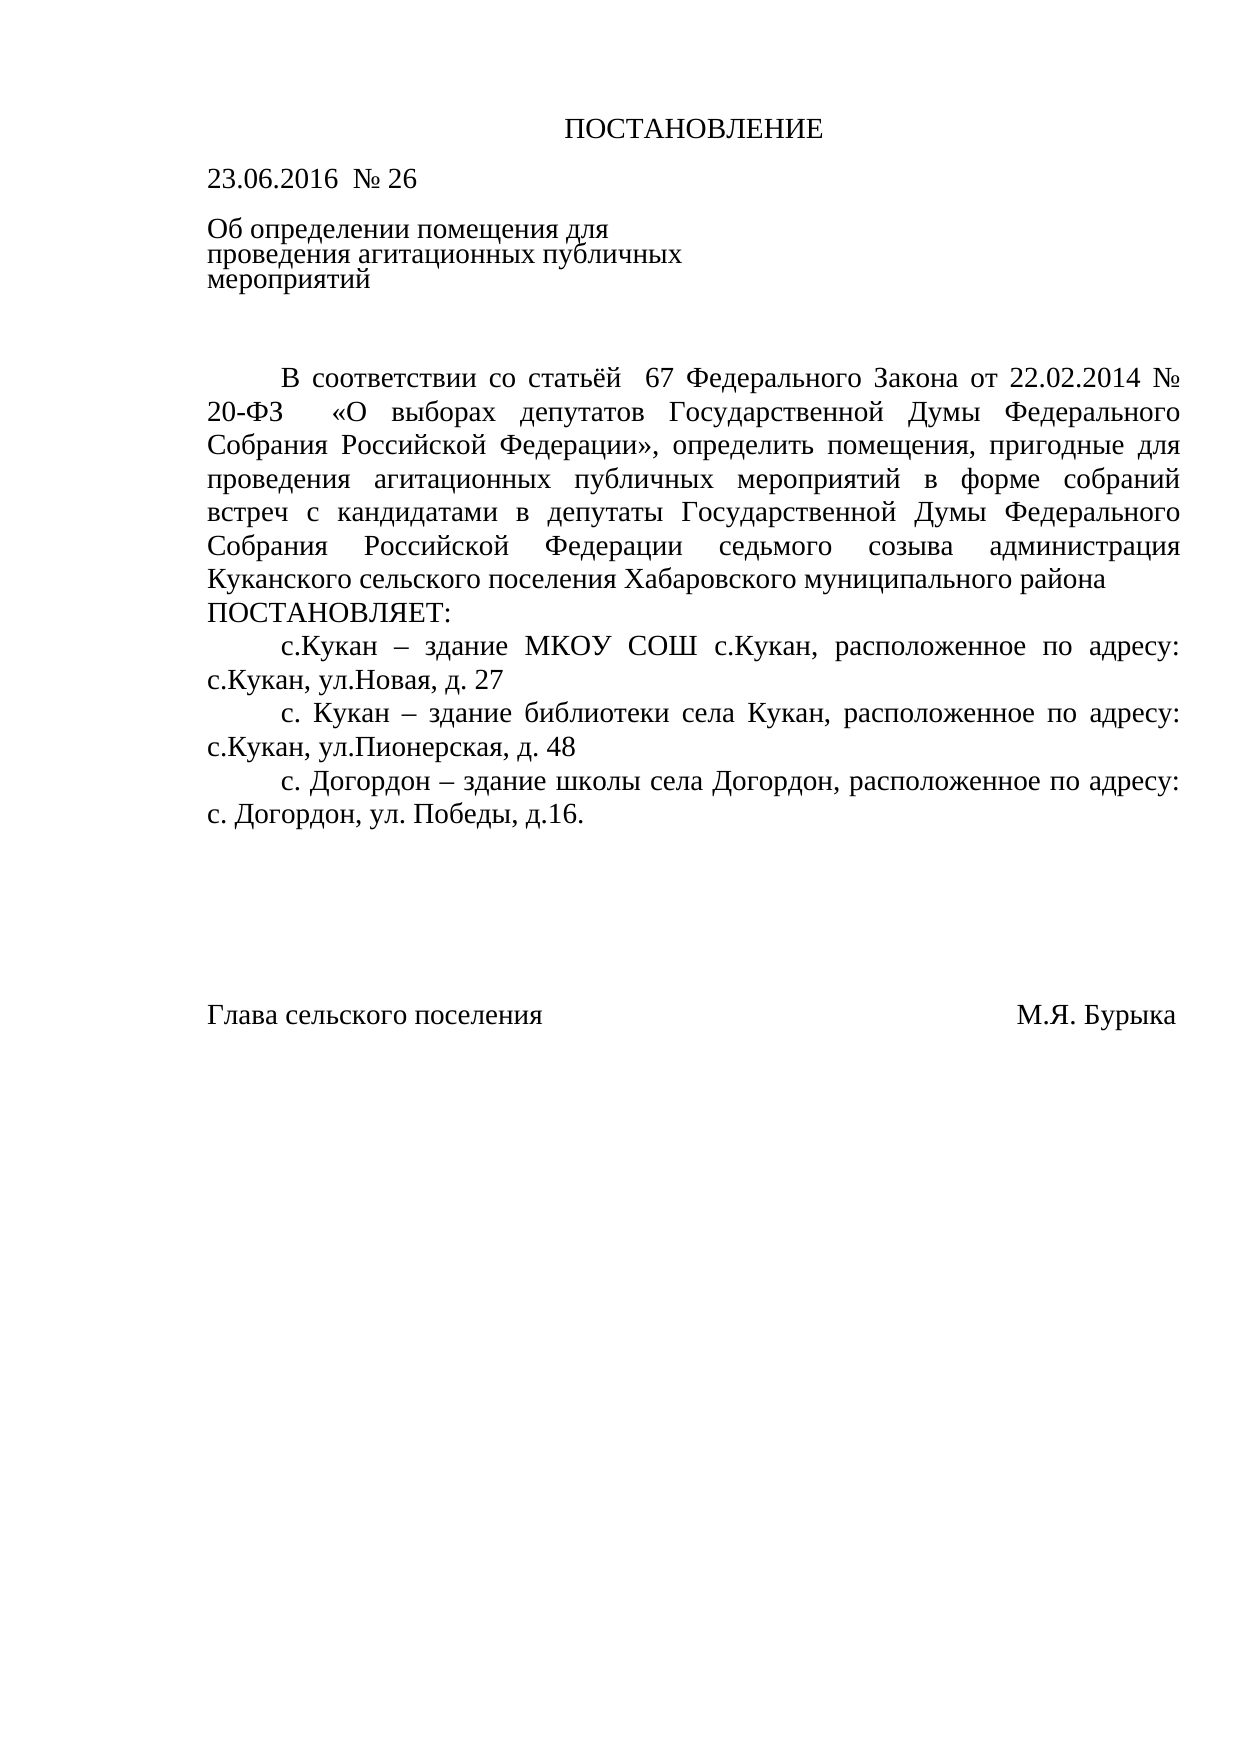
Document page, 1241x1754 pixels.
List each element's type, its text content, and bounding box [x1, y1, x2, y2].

text проведения агитационных публичных [207, 243, 1181, 268]
text В соответствии со статьёй 67 Федерального Закона от 22.02.2014 № 20-ФЗ «О выборах депутатов Государственной Думы Федерального Собрания Российской Федерации», определить помещения, пригодные для проведения агитационных публичных мероприятий в форме собраний встреч с кандидатами в депутаты Государственной Думы Федерального Собрания Российской Федерации седьмого созыва администрация Куканского сельского поселения Хабаровского муниципального района [207, 360, 1181, 595]
text мероприятий [207, 268, 1181, 293]
text Об определении помещения для [207, 218, 1181, 243]
text с. Догордон – здание школы села Догордон, расположенное по адресу: с. Догордон, ул. Победы, д.16. [207, 763, 1181, 830]
text 23.06.2016 № 26 [207, 168, 1181, 193]
text с.Кукан – здание МКОУ СОШ с.Кукан, расположенное по адресу: с.Кукан, ул.Новая, д. 27 [207, 628, 1181, 696]
text ПОСТАНОВЛЕНИЕ [207, 118, 1181, 143]
text ПОСТАНОВЛЯЕТ: [207, 595, 1181, 628]
text Глава сельского поселения М.Я. Бурыка [207, 997, 1181, 1031]
text с. Кукан – здание библиотеки села Кукан, расположенное по адресу: с.Кукан, ул.Пионерская, д. 48 [207, 696, 1181, 763]
